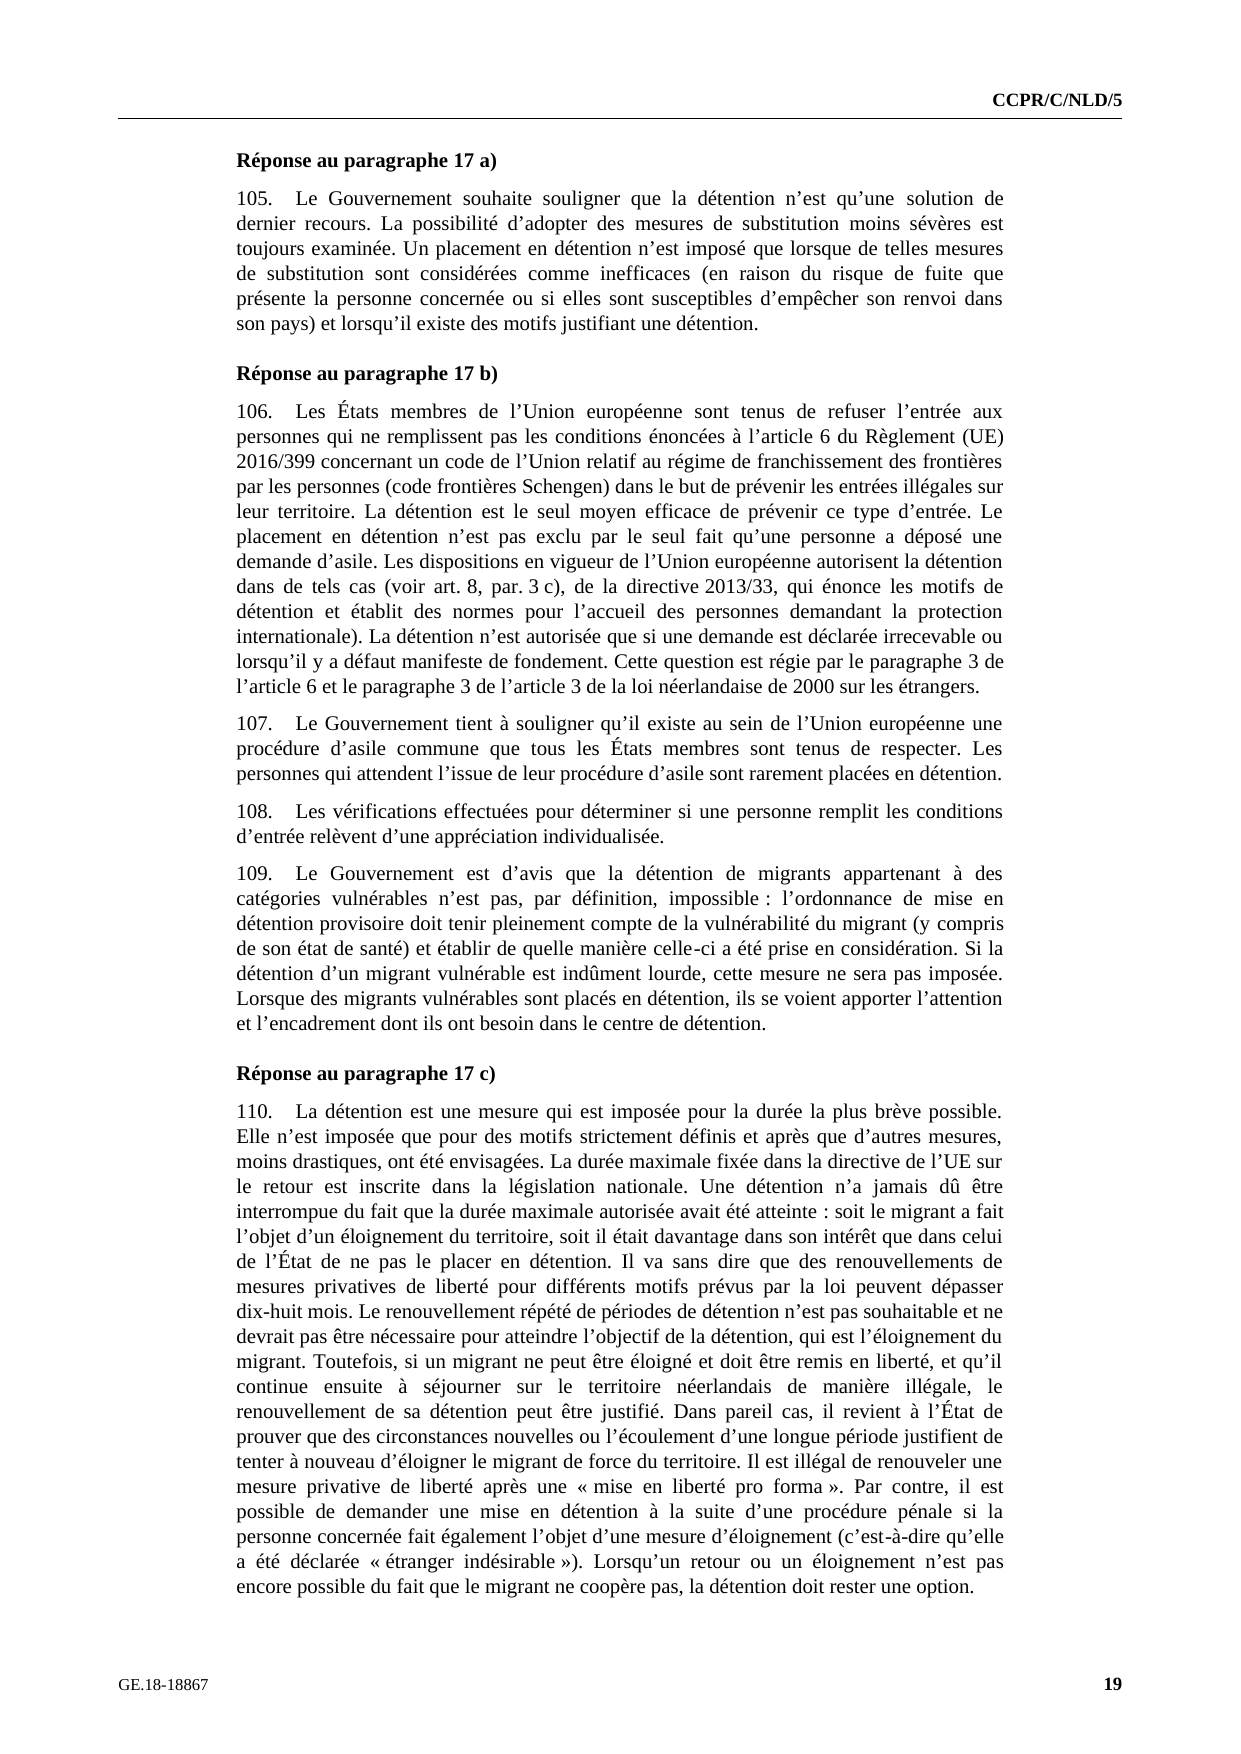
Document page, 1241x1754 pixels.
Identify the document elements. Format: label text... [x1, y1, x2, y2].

text Réponse au paragraphe 17 c) [118, 1060, 1004, 1085]
text Réponse au paragraphe 17 b) [118, 360, 1004, 385]
text 105. Le Gouvernement souhaite souligner que la détention n’est qu’une solution de dernier recours. La possibilité d’adopter des mesures de substitution moins sévères est toujours examinée. Un placement en détention n’est imposé que lorsque de telles mesures de substitution sont considérées comme inefficaces (en raison du risque de fuite que présente la personne concernée ou si elles sont susceptibles d’empêcher son renvoi dans son pays) et lorsqu’il existe des motifs justifiant une détention. [236, 185, 1004, 335]
text 109. Le Gouvernement est d’avis que la détention de migrants appartenant à des catégories vulnérables n’est pas, par définition, impossible : l’ordonnance de mise en détention provisoire doit tenir pleinement compte de la vulnérabilité du migrant (y compris de son état de santé) et établir de quelle manière celle-ci a été prise en considération. Si la détention d’un migrant vulnérable est indûment lourde, cette mesure ne sera pas imposée. Lorsque des migrants vulnérables sont placés en détention, ils se voient apporter l’attention et l’encadrement dont ils ont besoin dans le centre de détention. [236, 860, 1004, 1035]
text 110. La détention est une mesure qui est imposée pour la durée la plus brève possible. Elle n’est imposée que pour des motifs strictement définis et après que d’autres mesures, moins drastiques, ont été envisagées. La durée maximale fixée dans la directive de l’UE sur le retour est inscrite dans la législation nationale. Une détention n’a jamais dû être interrompue du fait que la durée maximale autorisée avait été atteinte : soit le migrant a fait l’objet d’un éloignement du territoire, soit il était davantage dans son intérêt que dans celui de l’État de ne pas le placer en détention. Il va sans dire que des renouvellements de mesures privatives de liberté pour différents motifs prévus par la loi peuvent dépasser dix-huit mois. Le renouvellement répété de périodes de détention n’est pas souhaitable et ne devrait pas être nécessaire pour atteindre l’objectif de la détention, qui est l’éloignement du migrant. Toutefois, si un migrant ne peut être éloigné et doit être remis en liberté, et qu’il continue ensuite à séjourner sur le territoire néerlandais de manière illégale, le renouvellement de sa détention peut être justifié. Dans pareil cas, il revient à l’État de prouver que des circonstances nouvelles ou l’écoulement d’une longue période justifient de tenter à nouveau d’éloigner le migrant de force du territoire. Il est illégal de renouveler une mesure privative de liberté après une « mise en liberté pro forma ». Par contre, il est possible de demander une mise en détention à la suite d’une procédure pénale si la personne concernée fait également l’objet d’une mesure d’éloignement (c’est-à-dire qu’elle a été déclarée « étranger indésirable »). Lorsqu’un retour ou un éloignement n’est pas encore possible du fait que le migrant ne coopère pas, la détention doit rester une option. [236, 1098, 1004, 1598]
text 107. Le Gouvernement tient à souligner qu’il existe au sein de l’Union européenne une procédure d’asile commune que tous les États membres sont tenus de respecter. Les personnes qui attendent l’issue de leur procédure d’asile sont rarement placées en détention. [236, 710, 1004, 785]
text Réponse au paragraphe 17 a) [118, 148, 1004, 173]
text 108. Les vérifications effectuées pour déterminer si une personne remplit les conditions d’entrée relèvent d’une appréciation individualisée. [236, 798, 1004, 848]
text 106. Les États membres de l’Union européenne sont tenus de refuser l’entrée aux personnes qui ne remplissent pas les conditions énoncées à l’article 6 du Règlement (UE) 2016/399 concernant un code de l’Union relatif au régime de franchissement des frontières par les personnes (code frontières Schengen) dans le but de prévenir les entrées illégales sur leur territoire. La détention est le seul moyen efficace de prévenir ce type d’entrée. Le placement en détention n’est pas exclu par le seul fait qu’une personne a déposé une demande d’asile. Les dispositions en vigueur de l’Union européenne autorisent la détention dans de tels cas (voir art. 8, par. 3 c), de la directive 2013/33, qui énonce les motifs de détention et établit des normes pour l’accueil des personnes demandant la protection internationale). La détention n’est autorisée que si une demande est déclarée irrecevable ou lorsqu’il y a défaut manifeste de fondement. Cette question est régie par le paragraphe 3 de l’article 6 et le paragraphe 3 de l’article 3 de la loi néerlandaise de 2000 sur les étrangers. [236, 398, 1004, 698]
